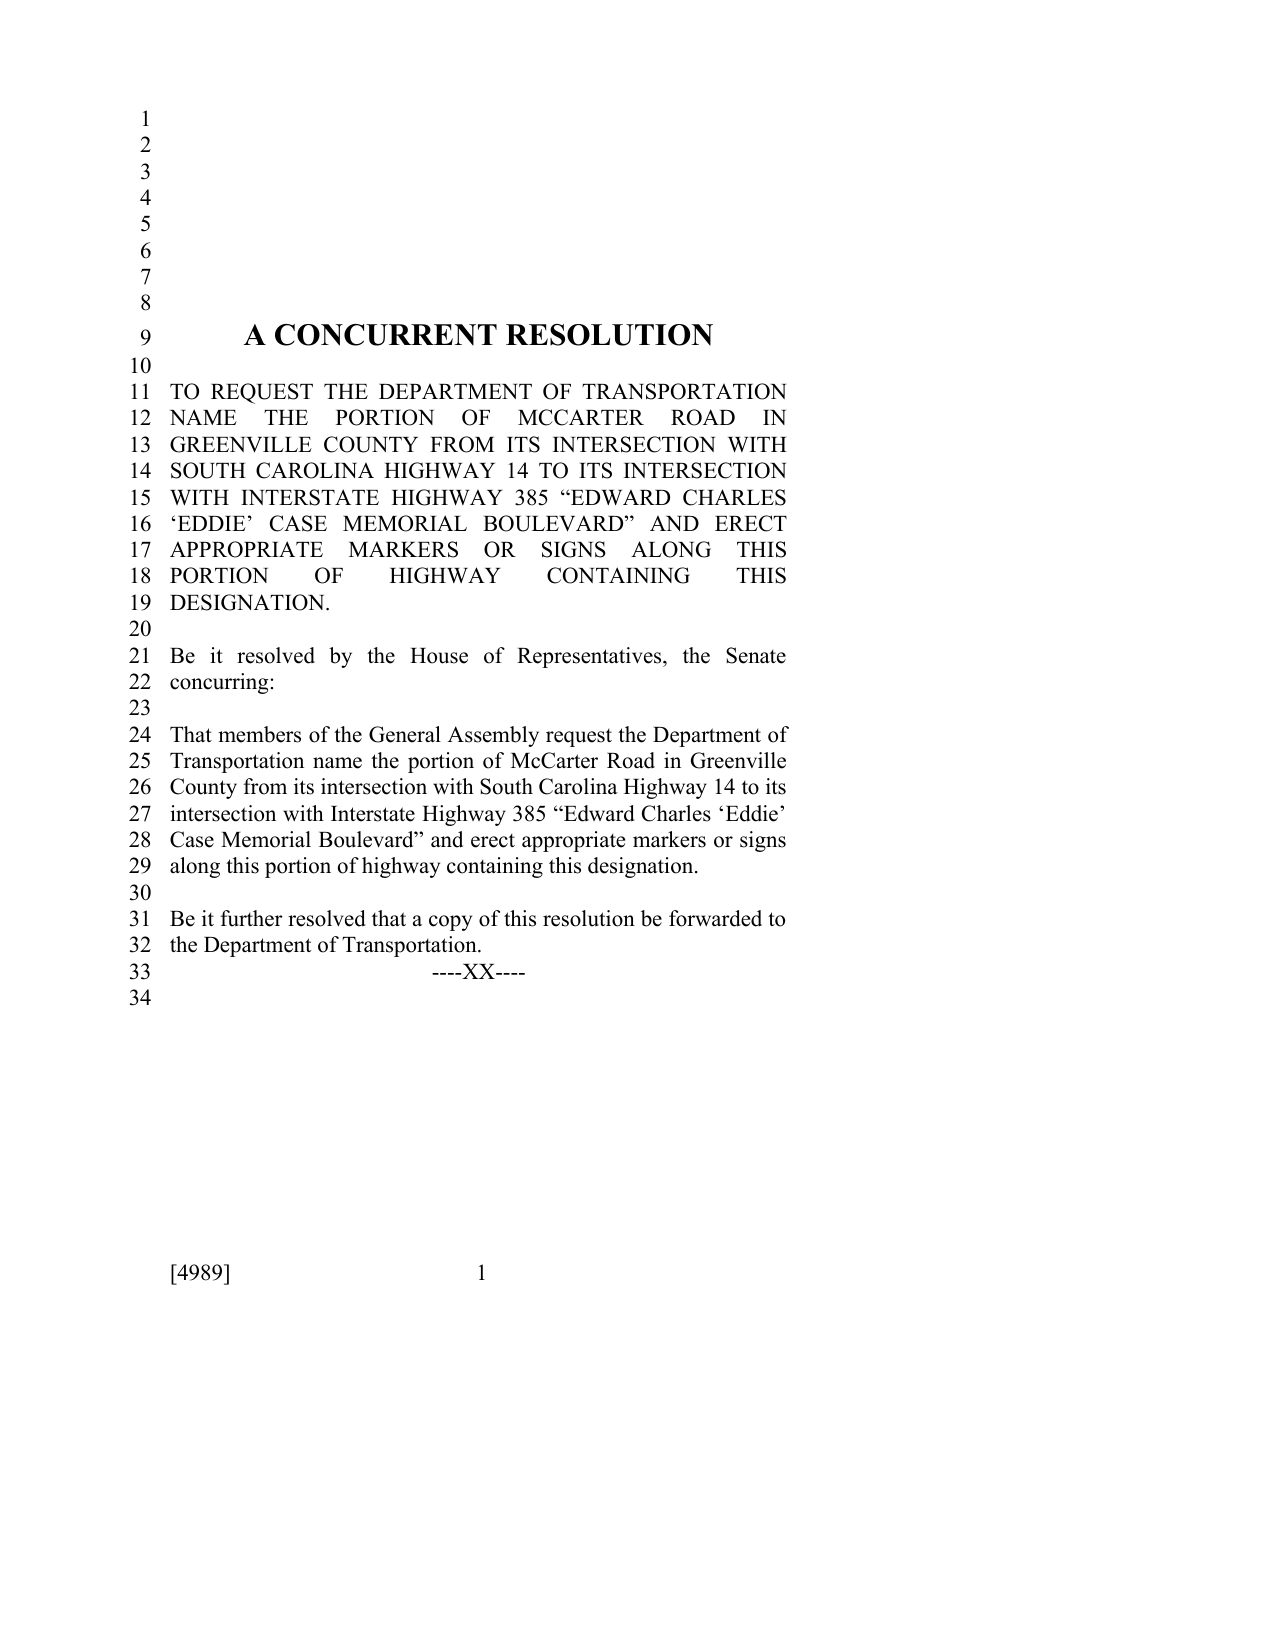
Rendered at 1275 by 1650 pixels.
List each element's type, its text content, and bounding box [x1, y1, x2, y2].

text Be it further resolved that a copy of this resolution be forwarded to the Department of Transportation. [169, 905, 787, 958]
text That members of the General Assembly request the Department of Transportation name the portion of McCarter Road in Greenville County from its intersection with South Carolina Highway 14 to its intersection with Interstate Highway 385 “Edward Charles ‘Eddie’ Case Memorial Boulevard” and erect appropriate markers or signs along this portion of highway containing this designation. [169, 721, 787, 879]
text TO REQUEST THE DEPARTMENT OF TRANSPORTATION NAME THE PORTION OF MCCARTER ROAD IN GREENVILLE COUNTY FROM ITS INTERSECTION WITH SOUTH CAROLINA HIGHWAY 14 TO ITS INTERSECTION WITH INTERSTATE HIGHWAY 385 “EDWARD CHARLES ‘EDDIE’ CASE MEMORIAL BOULEVARD” AND ERECT APPROPRIATE MARKERS OR SIGNS ALONG THIS PORTION OF HIGHWAY CONTAINING THIS DESIGNATION. [169, 378, 787, 615]
text Be it resolved by the House of Representatives, the Senate concurring: [169, 642, 787, 694]
text A CONCURRENT RESOLUTION [169, 316, 787, 352]
text ----XX---- [169, 958, 787, 984]
